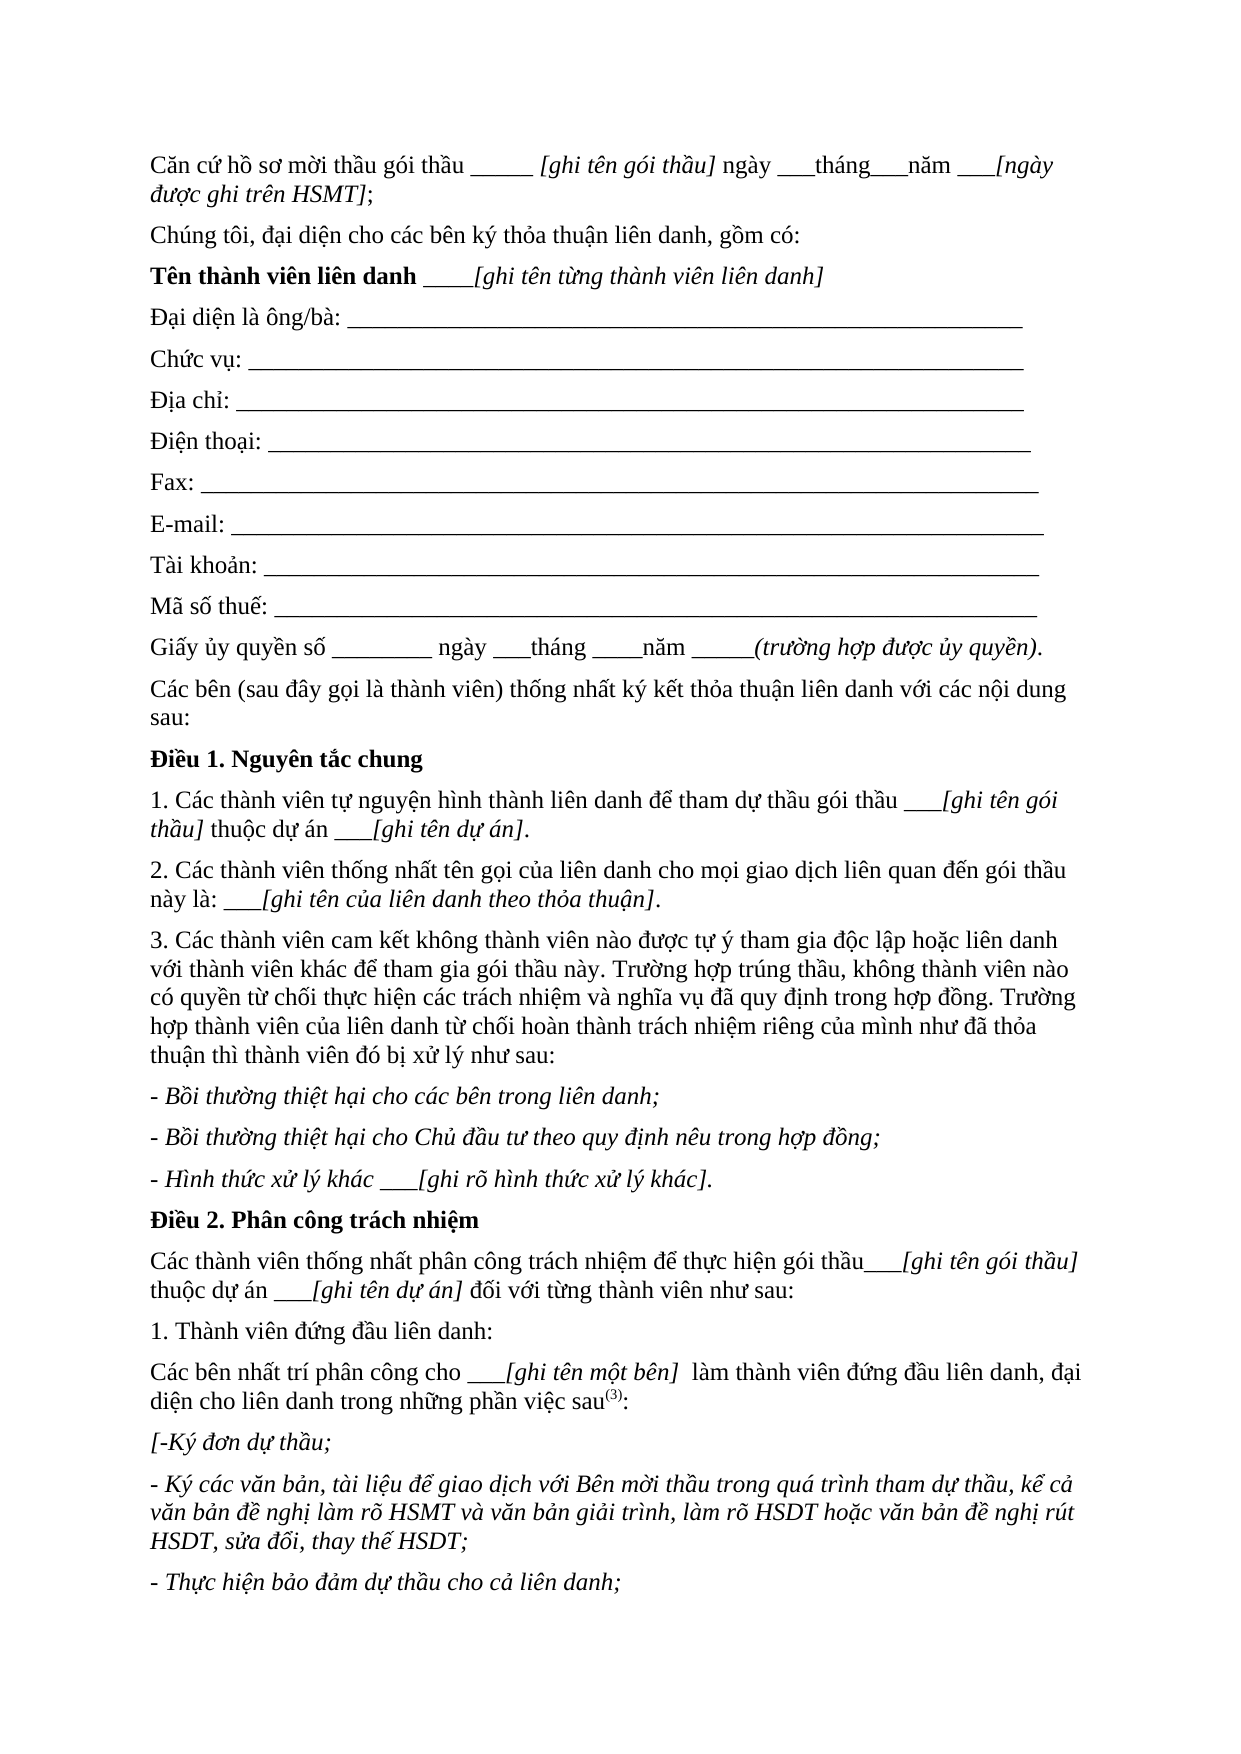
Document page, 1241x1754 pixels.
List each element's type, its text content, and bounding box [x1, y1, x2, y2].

text E-mail: _________________________________________________________________ [150, 509, 1090, 537]
text Điện thoại: _____________________________________________________________ [150, 426, 1090, 455]
text 1. Thành viên đứng đầu liên danh: [150, 1316, 1090, 1345]
text Giấy ủy quyền số ________ ngày ___tháng ____năm _____(trường hợp được ủy quyền). [150, 632, 1090, 661]
text Đại diện là ông/bà: ______________________________________________________ [150, 302, 1090, 331]
text Tên thành viên liên danh ____[ghi tên từng thành viên liên danh] [150, 261, 1090, 290]
text 2. Các thành viên thống nhất tên gọi của liên danh cho mọi giao dịch liên quan đến gói thầu này là: ___[ghi tên của liên danh theo thỏa thuận]. [150, 855, 1090, 912]
text Điều 1. Nguyên tắc chung [150, 744, 1090, 772]
text Các bên (sau đây gọi là thành viên) thống nhất ký kết thỏa thuận liên danh với các nội dung sau: [150, 674, 1090, 731]
text Fax: ___________________________________________________________________ [150, 467, 1090, 496]
text - Thực hiện bảo đảm dự thầu cho cả liên danh; [150, 1567, 1090, 1596]
text Mã số thuế: _____________________________________________________________ [150, 591, 1090, 620]
text 1. Các thành viên tự nguyện hình thành liên danh để tham dự thầu gói thầu ___[ghi tên gói thầu] thuộc dự án ___[ghi tên dự án]. [150, 785, 1090, 842]
text 3. Các thành viên cam kết không thành viên nào được tự ý tham gia độc lập hoặc liên danh với thành viên khác để tham gia gói thầu này. Trường hợp trúng thầu, không thành viên nào có quyền từ chối thực hiện các trách nhiệm và nghĩa vụ đã quy định trong hợp đồng. Trường hợp thành viên của liên danh từ chối hoàn thành trách nhiệm riêng của mình như đã thỏa thuận thì thành viên đó bị xử lý như sau: [150, 925, 1090, 1069]
text - Bồi thường thiệt hại cho Chủ đầu tư theo quy định nêu trong hợp đồng; [150, 1122, 1090, 1151]
text [-Ký đơn dự thầu; [150, 1427, 1090, 1456]
text Các bên nhất trí phân công cho ___[ghi tên một bên] làm thành viên đứng đầu liên danh, đại diện cho liên danh trong những phần việc sau(3): [150, 1357, 1090, 1415]
text - Bồi thường thiệt hại cho các bên trong liên danh; [150, 1081, 1090, 1110]
text Điều 2. Phân công trách nhiệm [150, 1205, 1090, 1234]
text Căn cứ hồ sơ mời thầu gói thầu _____ [ghi tên gói thầu] ngày ___tháng___năm ___[ngày được ghi trên HSMT]; [150, 150, 1090, 207]
text Chúng tôi, đại diện cho các bên ký thỏa thuận liên danh, gồm có: [150, 220, 1090, 249]
text Tài khoản: ______________________________________________________________ [150, 550, 1090, 579]
text - Hình thức xử lý khác ___[ghi rõ hình thức xử lý khác]. [150, 1164, 1090, 1192]
text - Ký các văn bản, tài liệu để giao dịch với Bên mời thầu trong quá trình tham dự thầu, kể cả văn bản đề nghị làm rõ HSMT và văn bản giải trình, làm rõ HSDT hoặc văn bản đề nghị rút HSDT, sửa đổi, thay thế HSDT; [150, 1469, 1090, 1555]
text Các thành viên thống nhất phân công trách nhiệm để thực hiện gói thầu___[ghi tên gói thầu] thuộc dự án ___[ghi tên dự án] đối với từng thành viên như sau: [150, 1246, 1090, 1304]
text Chức vụ: ______________________________________________________________ [150, 344, 1090, 372]
text Địa chỉ: _______________________________________________________________ [150, 385, 1090, 414]
